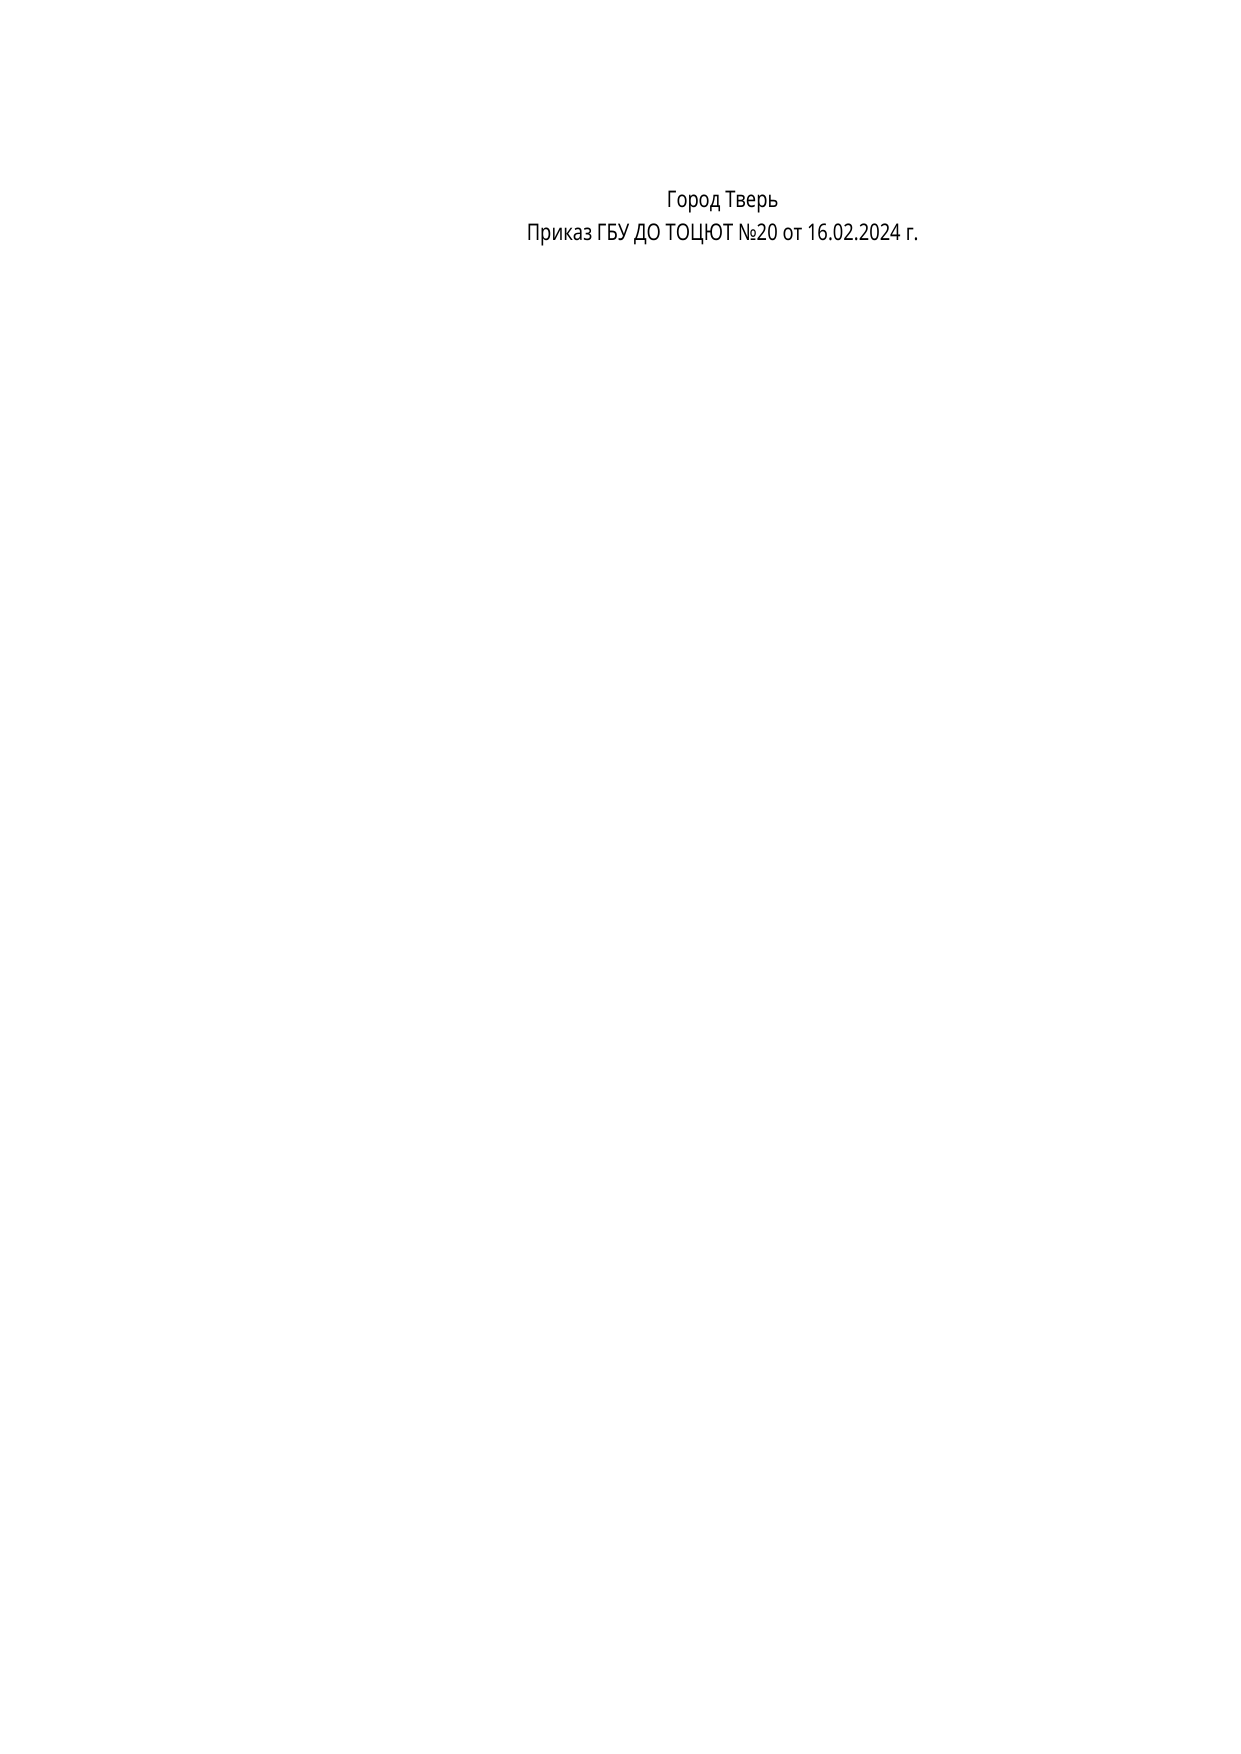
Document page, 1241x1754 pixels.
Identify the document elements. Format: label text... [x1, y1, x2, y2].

text Город Тверь [238, 183, 1207, 214]
text Приказ ГБУ ДО ТОЦЮТ №20 от 16.02.2024 г. [238, 216, 1207, 247]
